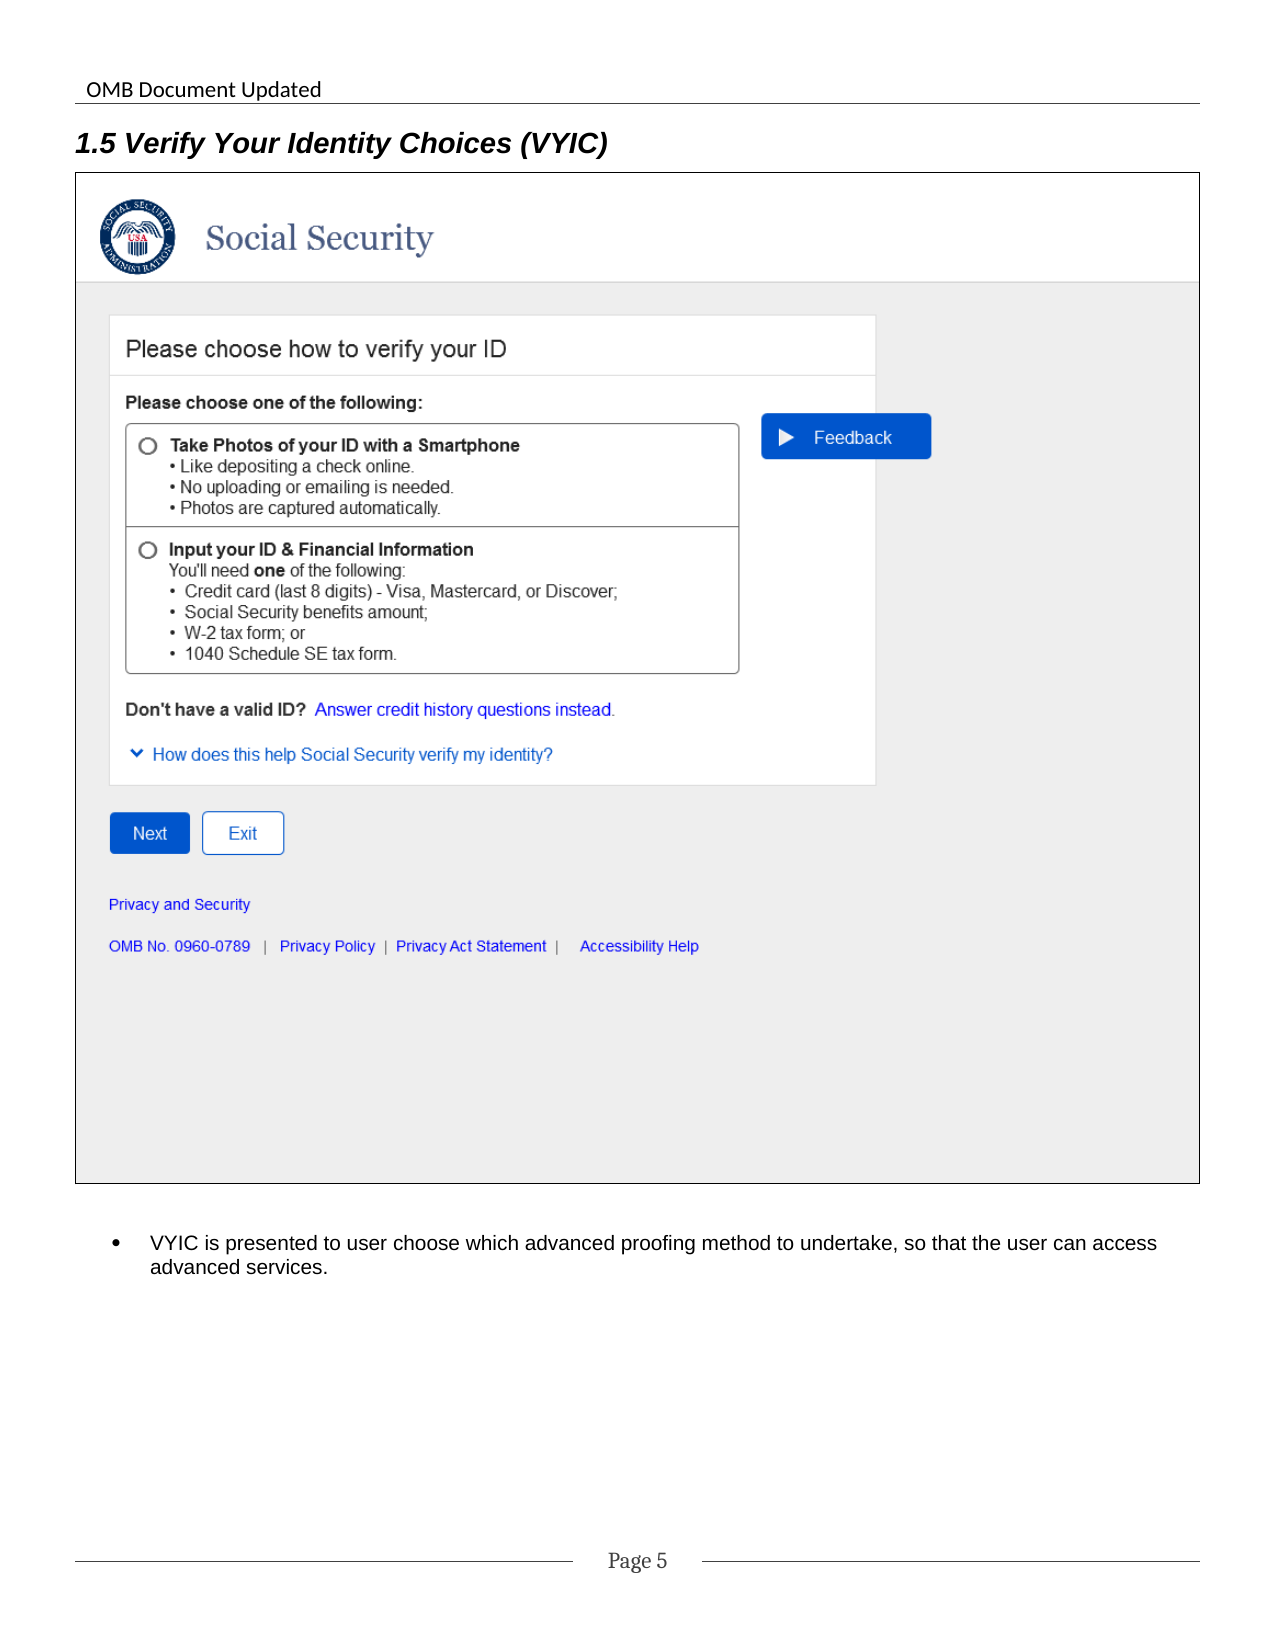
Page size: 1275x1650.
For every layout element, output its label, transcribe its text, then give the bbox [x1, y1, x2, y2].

picture [76, 173, 1199, 1183]
subtitle 1.5 Verify Your Identity Choices (VYIC) [75, 126, 1200, 159]
list VYIC is presented to user choose which advanced proofing method to undertake, so that the user can access advanced services. [112, 1231, 1200, 1279]
